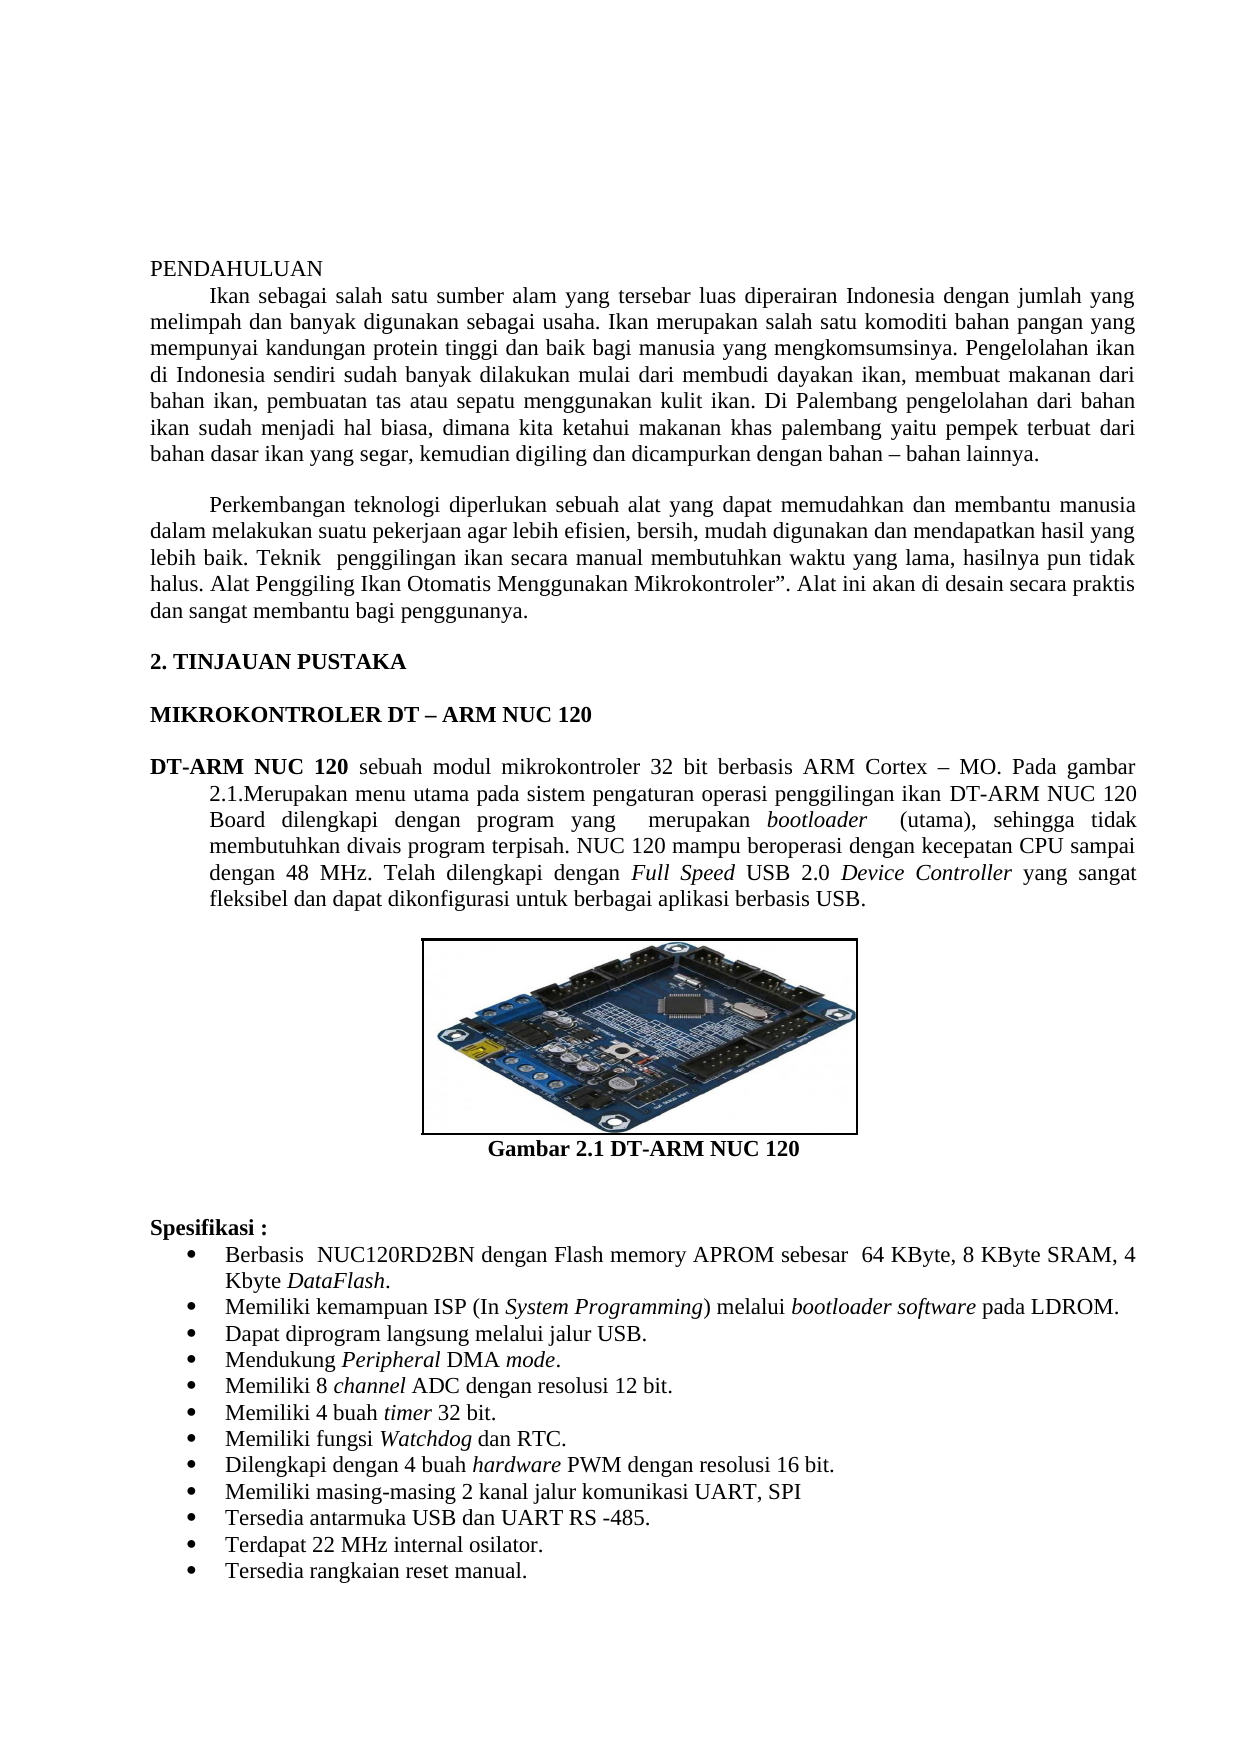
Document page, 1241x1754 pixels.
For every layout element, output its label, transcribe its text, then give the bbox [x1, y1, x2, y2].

text Spesifikasi : [150, 1214, 1137, 1241]
list Berbasis NUC120RD2BN dengan Flash memory APROM sebesar 64 KByte, 8 KByte SRAM, 4 Kbyte DataFlash. [187, 1241, 1137, 1293]
list Memiliki masing-masing 2 kanal jalur komunikasi UART, SPI [187, 1478, 1137, 1504]
list Memiliki fungsi Watchdog dan RTC. [187, 1425, 1137, 1452]
list Memiliki 8 channel ADC dengan resolusi 12 bit. [187, 1372, 1137, 1399]
list Memiliki kemampuan ISP (In System Programming) melalui bootloader software pada LDROM. [187, 1293, 1137, 1320]
list Dapat diprogram langsung melalui jalur USB. [187, 1320, 1137, 1346]
text Perkembangan teknologi diperlukan sebuah alat yang dapat memudahkan dan membantu manusia dalam melakukan suatu pekerjaan agar lebih efisien, bersih, mudah digunakan dan mendapatkan hasil yang lebih baik. Teknik penggilingan ikan secara manual membutuhkan waktu yang lama, hasilnya pun tidak halus. Alat Penggiling Ikan Otomatis Menggunakan Mikrokontroler”. Alat ini akan di desain secara praktis dan sangat membantu bagi penggunanya. [150, 491, 1137, 623]
list Mendukung Peripheral DMA mode. [187, 1346, 1137, 1372]
list Tersedia rangkaian reset manual. [187, 1557, 1137, 1583]
text MIKROKONTROLER DT – ARM NUC 120 [150, 701, 1137, 727]
text PENDAHULUAN [150, 255, 1137, 282]
list Dilengkapi dengan 4 buah hardware PWM dengan resolusi 16 bit. [187, 1452, 1137, 1478]
text Ikan sebagai salah satu sumber alam yang tersebar luas diperairan Indonesia dengan jumlah yang melimpah dan banyak digunakan sebagai usaha. Ikan merupakan salah satu komoditi bahan pangan yang mempunyai kandungan protein tinggi dan baik bagi manusia yang mengkomsumsinya. Pengelolahan ikan di Indonesia sendiri sudah banyak dilakukan mulai dari membudi dayakan ikan, membuat makanan dari bahan ikan, pembuatan tas atau sepatu menggunakan kulit ikan. Di Palembang pengelolahan dari bahan ikan sudah menjadi hal biasa, dimana kita ketahui makanan khas palembang yaitu pempek terbuat dari bahan dasar ikan yang segar, kemudian digiling dan dicampurkan dengan bahan – bahan lainnya. [150, 282, 1137, 466]
list Tersedia antarmuka USB dan UART RS -485. [187, 1504, 1137, 1531]
picture [424, 941, 856, 1133]
text Gambar 2.1 DT-ARM NUC 120 [150, 1135, 1137, 1162]
text 2. TINJAUAN PUSTAKA [150, 648, 1137, 674]
list Terdapat 22 MHz internal osilator. [187, 1531, 1137, 1557]
text DT-ARM NUC 120 sebuah modul mikrokontroler 32 bit berbasis ARM Cortex – MO. Pada gambar 2.1.Merupakan menu utama pada sistem pengaturan operasi penggilingan ikan DT-ARM NUC 120 Board dilengkapi dengan program yang merupakan bootloader (utama), sehingga tidak membutuhkan divais program terpisah. NUC 120 mampu beroperasi dengan kecepatan CPU sampai dengan 48 MHz. Telah dilengkapi dengan Full Speed USB 2.0 Device Controller yang sangat fleksibel dan dapat dikonfigurasi untuk berbagai aplikasi berbasis USB. [150, 753, 1137, 912]
list Memiliki 4 buah timer 32 bit. [187, 1399, 1137, 1425]
